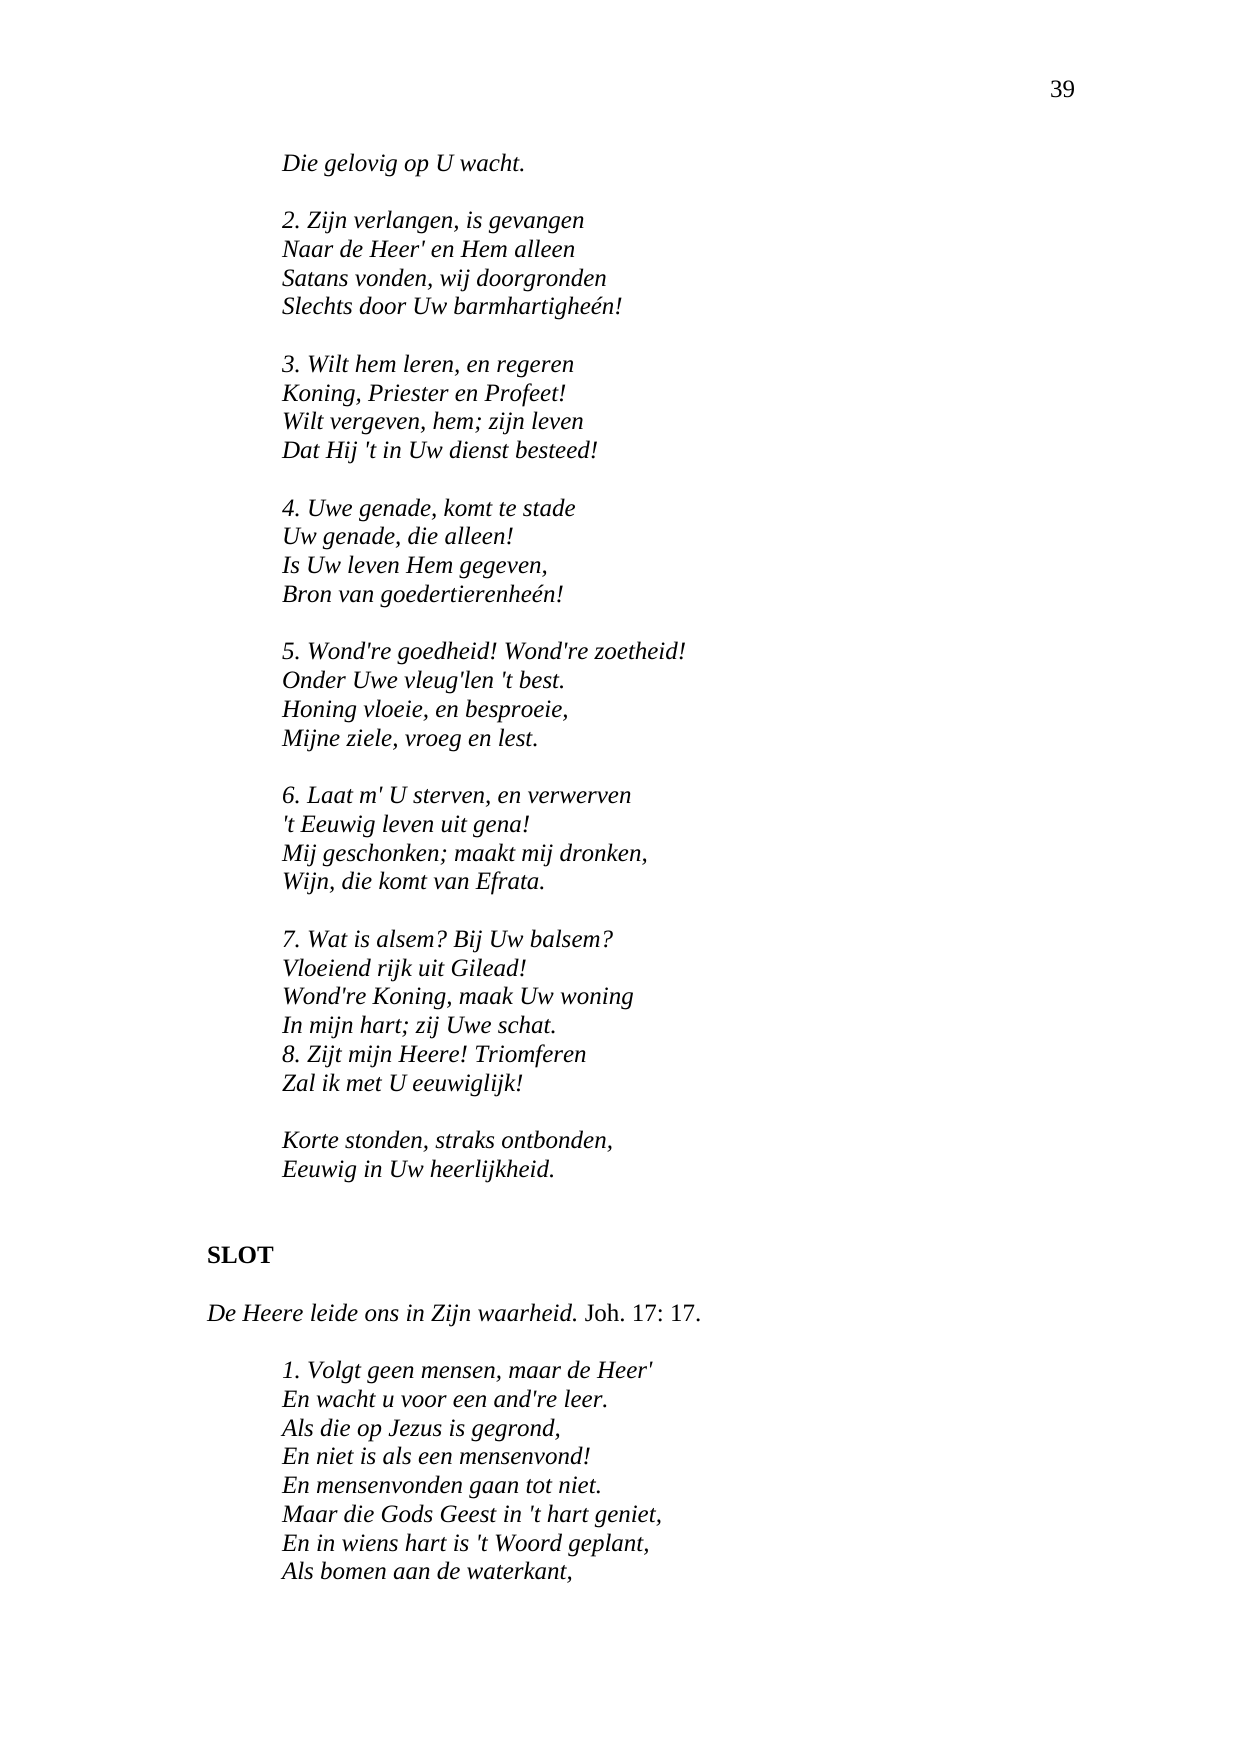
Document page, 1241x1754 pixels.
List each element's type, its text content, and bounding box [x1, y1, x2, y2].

text 6. Laat m' U sterven, en verwerven [282, 780, 1075, 809]
text En wacht u voor een and're leer. [282, 1384, 1075, 1413]
text Naar de Heer' en Hem alleen [282, 234, 1075, 263]
text Korte stonden, straks ontbonden, [282, 1125, 1075, 1154]
text Mij geschonken; maakt mij dronken, [282, 838, 1075, 866]
text 4. Uwe genade, komt te stade [282, 493, 1075, 521]
text Is Uw leven Hem gegeven, [282, 550, 1075, 579]
text In mijn hart; zij Uwe schat. [282, 1010, 1075, 1039]
text Als bomen aan de waterkant, [282, 1556, 1075, 1585]
text En in wiens hart is 't Woord geplant, [282, 1528, 1075, 1556]
text 7. Wat is alsem? Bij Uw balsem? [282, 924, 1075, 953]
text En niet is als een mensenvond! [282, 1441, 1075, 1470]
text Honing vloeie, en besproeie, [282, 694, 1075, 723]
text En mensenvonden gaan tot niet. [282, 1470, 1075, 1499]
text Vloeiend rijk uit Gilead! [282, 953, 1075, 981]
text Wijn, die komt van Efrata. [282, 866, 1075, 895]
text 't Eeuwig leven uit gena! [282, 809, 1075, 838]
text SLOT [207, 1240, 1075, 1269]
text Dat Hij 't in Uw dienst besteed! [282, 435, 1075, 464]
text 2. Zijn verlangen, is gevangen [282, 205, 1075, 234]
text 5. Wond're goedheid! Wond're zoetheid! [282, 636, 1075, 665]
text Slechts door Uw barmhartigheén! [282, 291, 1075, 320]
text 1. Volgt geen mensen, maar de Heer' [282, 1355, 1075, 1384]
text Satans vonden, wij doorgronden [282, 263, 1075, 291]
text Bron van goedertierenheén! [282, 579, 1075, 608]
text Uw genade, die alleen! [282, 521, 1075, 550]
text 3. Wilt hem leren, en regeren [282, 349, 1075, 378]
text De Heere leide ons in Zijn waarheid. Joh. 17: 17. [207, 1298, 1075, 1326]
text Zal ik met U eeuwiglijk! [282, 1068, 1075, 1096]
text Maar die Gods Geest in 't hart geniet, [282, 1499, 1075, 1528]
text Wond're Koning, maak Uw woning [282, 981, 1075, 1010]
text Die gelovig op U wacht. [282, 148, 1075, 176]
text Wilt vergeven, hem; zijn leven [282, 406, 1075, 435]
text Koning, Priester en Profeet! [282, 378, 1075, 406]
text Mijne ziele, vroeg en lest. [282, 723, 1075, 751]
text 8. Zijt mijn Heere! Triomferen [282, 1039, 1075, 1068]
text Eeuwig in Uw heerlijkheid. [282, 1154, 1075, 1183]
text Als die op Jezus is gegrond, [282, 1413, 1075, 1441]
text Onder Uwe vleug'len 't best. [282, 665, 1075, 694]
